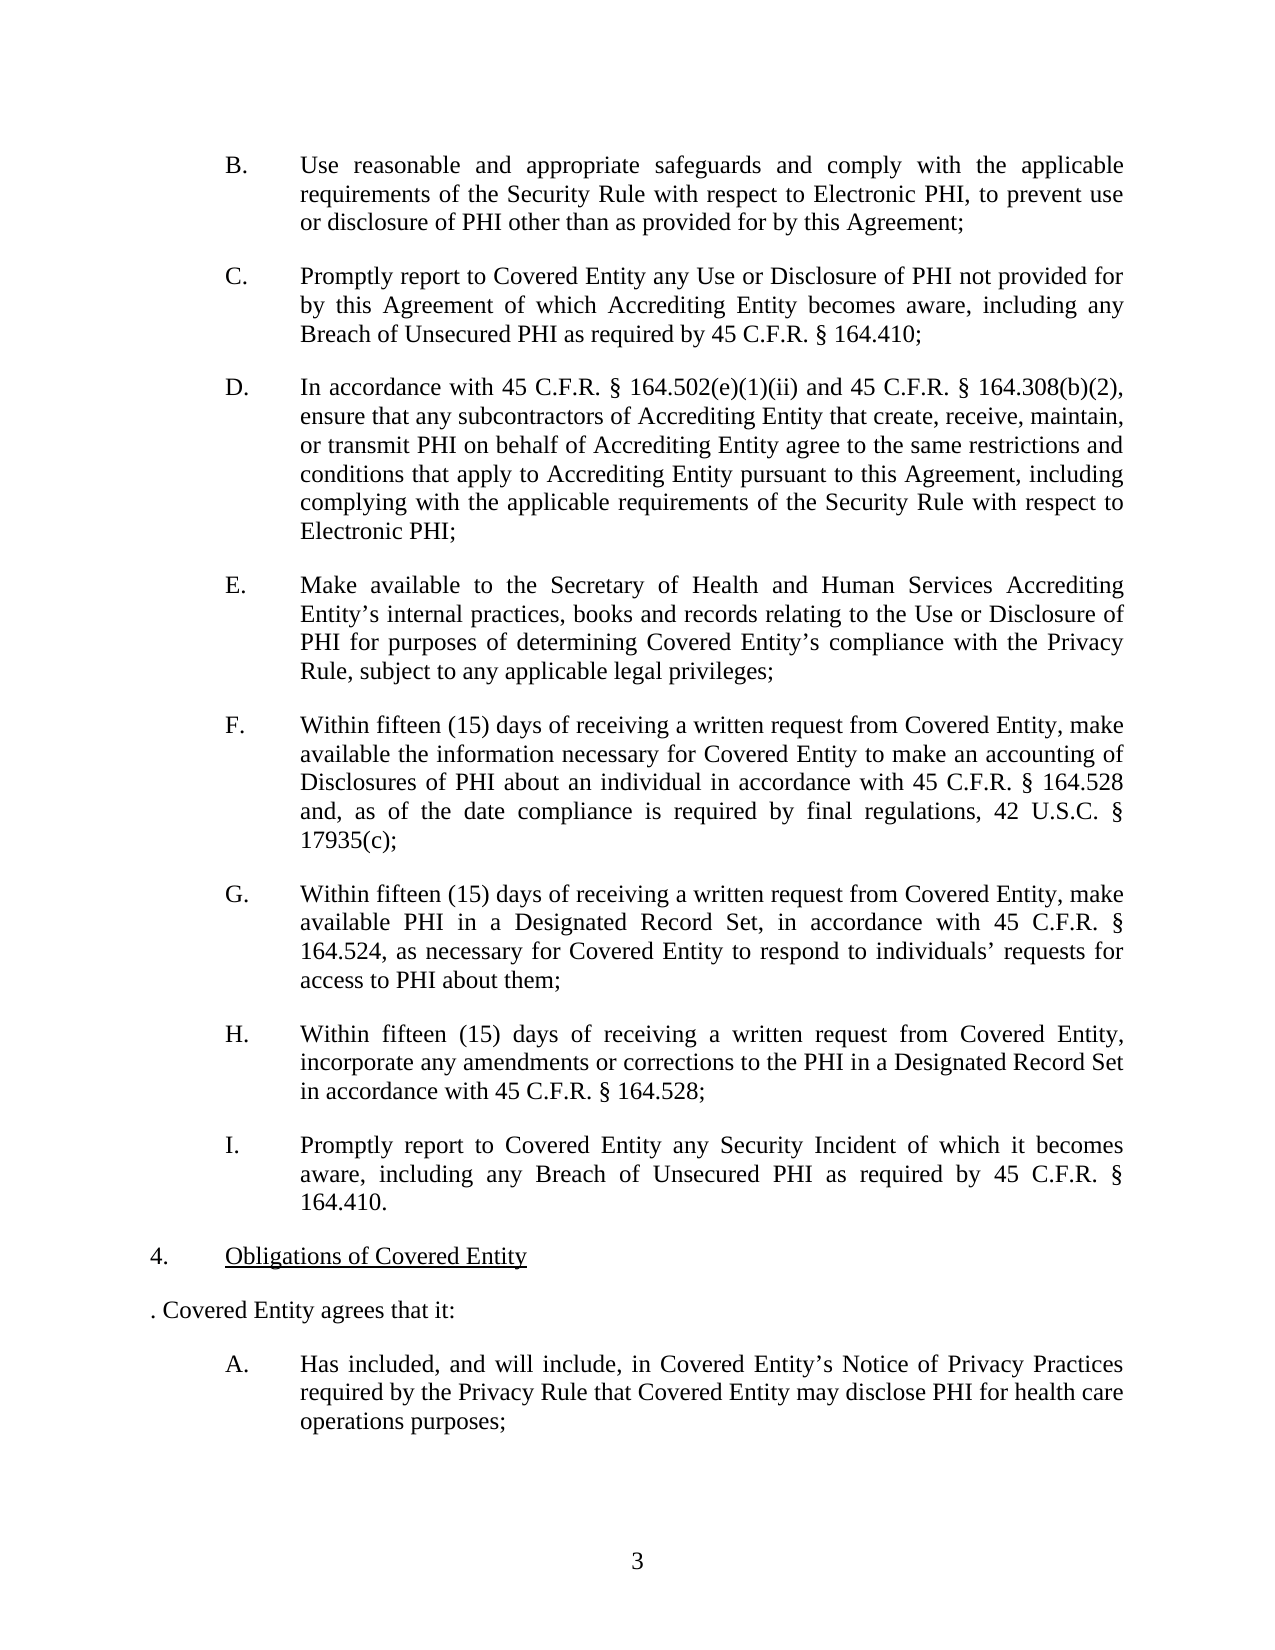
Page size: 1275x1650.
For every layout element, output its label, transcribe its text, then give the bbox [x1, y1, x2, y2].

subtitle Use reasonable and appropriate safeguards and comply with the applicable requirements of the Security Rule with respect to Electronic PHI, to prevent use or disclosure of PHI other than as provided for by this Agreement; [225, 150, 1125, 236]
subtitle Within fifteen (15) days of receiving a written request from Covered Entity, incorporate any amendments or corrections to the PHI in a Designated Record Set in accordance with 45 C.F.R. § 164.528; [225, 1019, 1125, 1105]
subtitle Promptly report to Covered Entity any Security Incident of which it becomes aware, including any Breach of Unsecured PHI as required by 45 C.F.R. § 164.410. [225, 1130, 1125, 1216]
subtitle Make available to the Secretary of Health and Human Services Accrediting Entity’s internal practices, books and records relating to the Use or Disclosure of PHI for purposes of determining Covered Entity’s compliance with the Privacy Rule, subject to any applicable legal privileges; [225, 570, 1125, 685]
subtitle Obligations of Covered Entity [150, 1241, 1125, 1270]
subtitle Within fifteen (15) days of receiving a written request from Covered Entity, make available the information necessary for Covered Entity to make an accounting of Disclosures of PHI about an individual in accordance with 45 C.F.R. § 164.528 and, as of the date compliance is required by final regulations, 42 U.S.C. § 17935(c); [225, 710, 1125, 854]
subtitle . Covered Entity agrees that it: [150, 1295, 1125, 1324]
subtitle Within fifteen (15) days of receiving a written request from Covered Entity, make available PHI in a Designated Record Set, in accordance with 45 C.F.R. § 164.524, as necessary for Covered Entity to respond to individuals’ requests for access to PHI about them; [225, 879, 1125, 994]
subtitle Promptly report to Covered Entity any Use or Disclosure of PHI not provided for by this Agreement of which Accrediting Entity becomes aware, including any Breach of Unsecured PHI as required by 45 C.F.R. § 164.410; [225, 261, 1125, 347]
subtitle In accordance with 45 C.F.R. § 164.502(e)(1)(ii) and 45 C.F.R. § 164.308(b)(2), ensure that any subcontractors of Accrediting Entity that create, receive, maintain, or transmit PHI on behalf of Accrediting Entity agree to the same restrictions and conditions that apply to Accrediting Entity pursuant to this Agreement, including complying with the applicable requirements of the Security Rule with respect to Electronic PHI; [225, 372, 1125, 545]
subtitle Has included, and will include, in Covered Entity’s Notice of Privacy Practices required by the Privacy Rule that Covered Entity may disclose PHI for health care operations purposes; [225, 1349, 1125, 1435]
